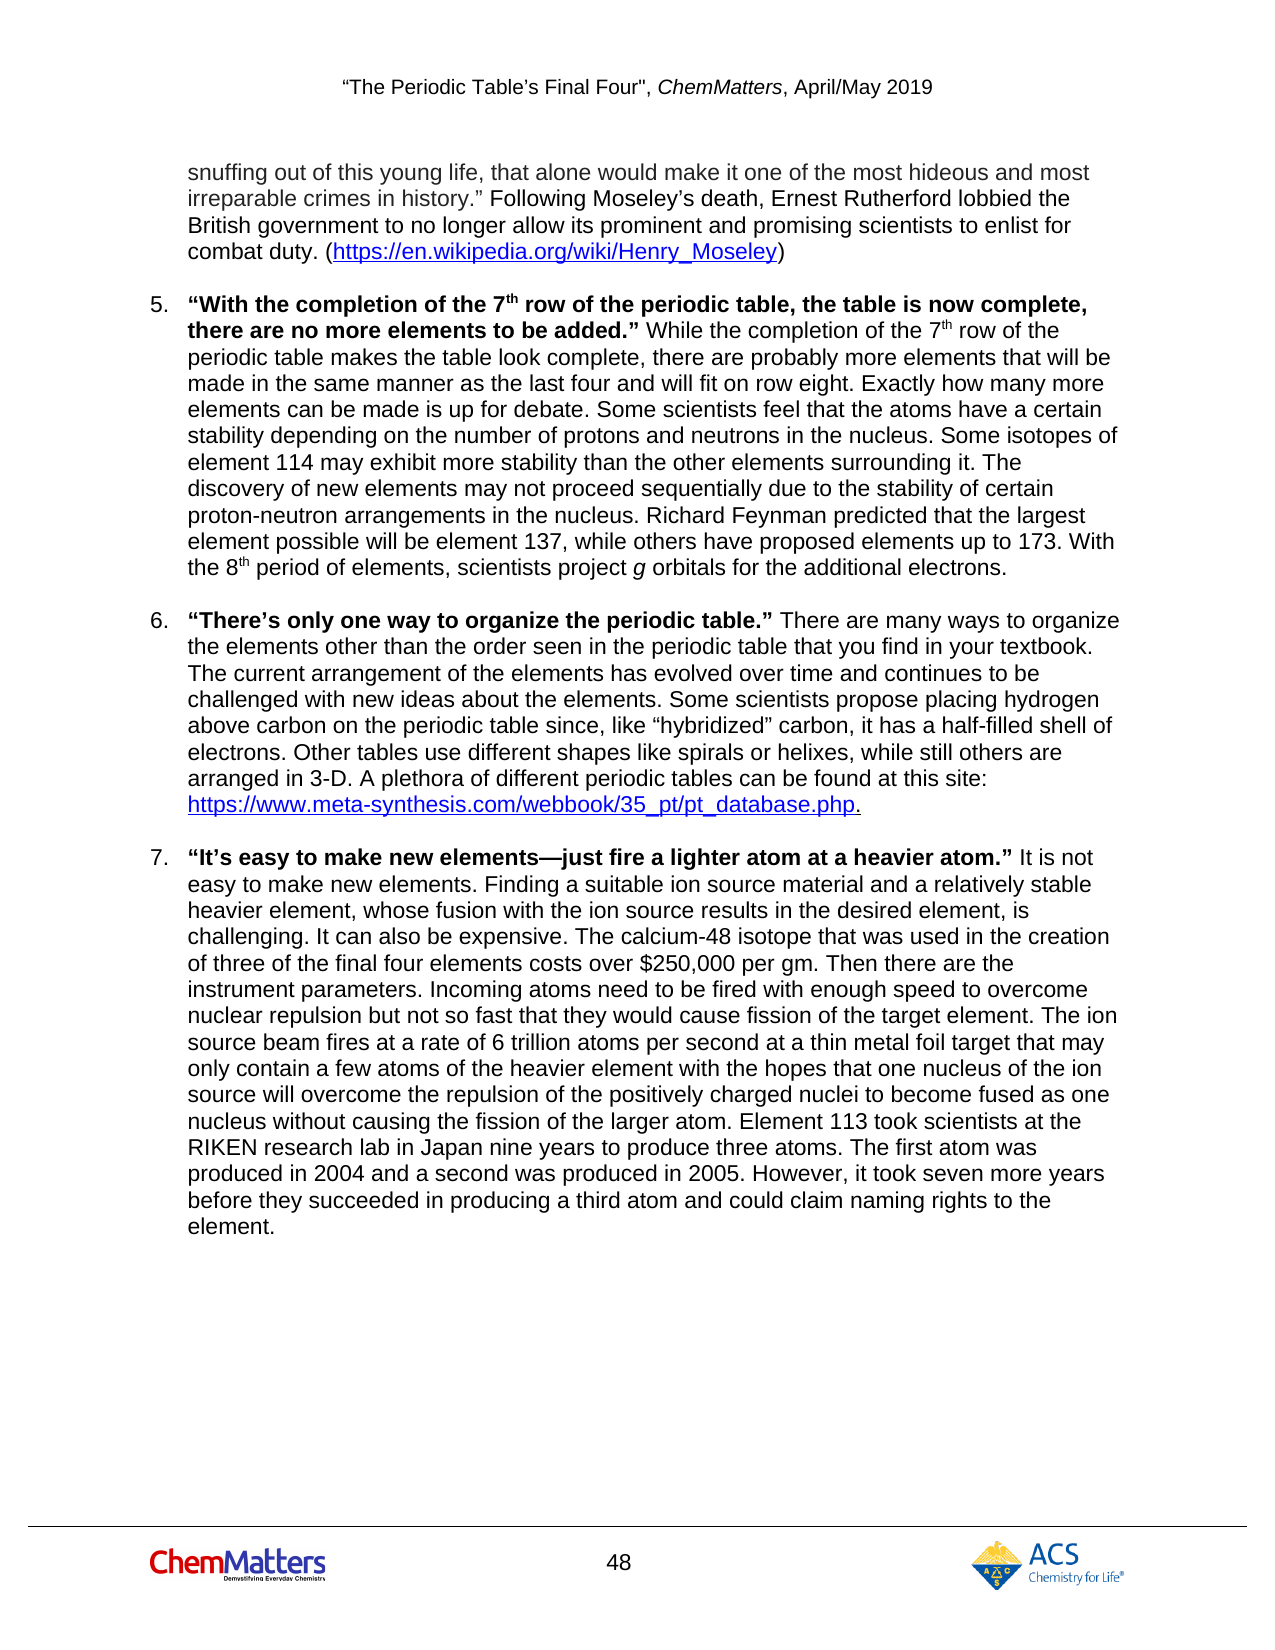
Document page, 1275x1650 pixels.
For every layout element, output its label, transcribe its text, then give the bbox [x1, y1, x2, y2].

text https://www.meta-synthesis.com/webbook/35_pt/pt_database.php. [187, 791, 1125, 818]
list “With the completion of the 7th row of the periodic table, the table is now complete, there are no more elements to be added.” While the completion of the 7th row of the periodic table makes the table look complete, there are probably more elements that will be made in the same manner as the last four and will fit on row eight. Exactly how many more elements can be made is up for debate. Some scientists feel that the atoms have a certain stability depending on the number of protons and neutrons in the nucleus. Some isotopes of element 114 may exhibit more stability than the other elements surrounding it. The discovery of new elements may not proceed sequentially due to the stability of certain proton-neutron arrangements in the nucleus. Richard Feynman predicted that the largest element possible will be element 137, while others have proposed elements up to 173. With the 8th period of elements, scientists project g orbitals for the additional electrons. [150, 291, 1125, 581]
list “It’s easy to make new elements—just fire a lighter atom at a heavier atom.” It is not easy to make new elements. Finding a suitable ion source material and a relatively stable heavier element, whose fusion with the ion source results in the desired element, is challenging. It can also be expensive. The calcium-48 isotope that was used in the creation of three of the final four elements costs over $250,000 per gm. Then there are the instrument parameters. Incoming atoms need to be fired with enough speed to overcome nuclear repulsion but not so fast that they would cause fission of the target element. The ion source beam fires at a rate of 6 trillion atoms per second at a thin metal foil target that may only contain a few atoms of the heavier element with the hopes that one nucleus of the ion source will overcome the repulsion of the positively charged nuclei to become fused as one nucleus without causing the fission of the larger atom. Element 113 took scientists at the RIKEN research lab in Japan nine years to produce three atoms. The first atom was produced in 2004 and a second was produced in 2005. However, it took seven more years before they succeeded in producing a third atom and could claim naming rights to the element. [150, 844, 1125, 1239]
picture [150, 1548, 325, 1581]
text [187, 159, 1125, 264]
list “There’s only one way to organize the periodic table.” There are many ways to organize the elements other than the order seen in the periodic table that you find in your textbook. The current arrangement of the elements has evolved over time and continues to be challenged with new ideas about the elements. Some scientists propose placing hydrogen above carbon on the periodic table since, like “hybridized” carbon, it has a half-filled shell of electrons. Other tables use different shapes like spirals or helixes, while still others are arranged in 3-D. A plethora of different periodic tables can be found at this site: [150, 607, 1125, 791]
